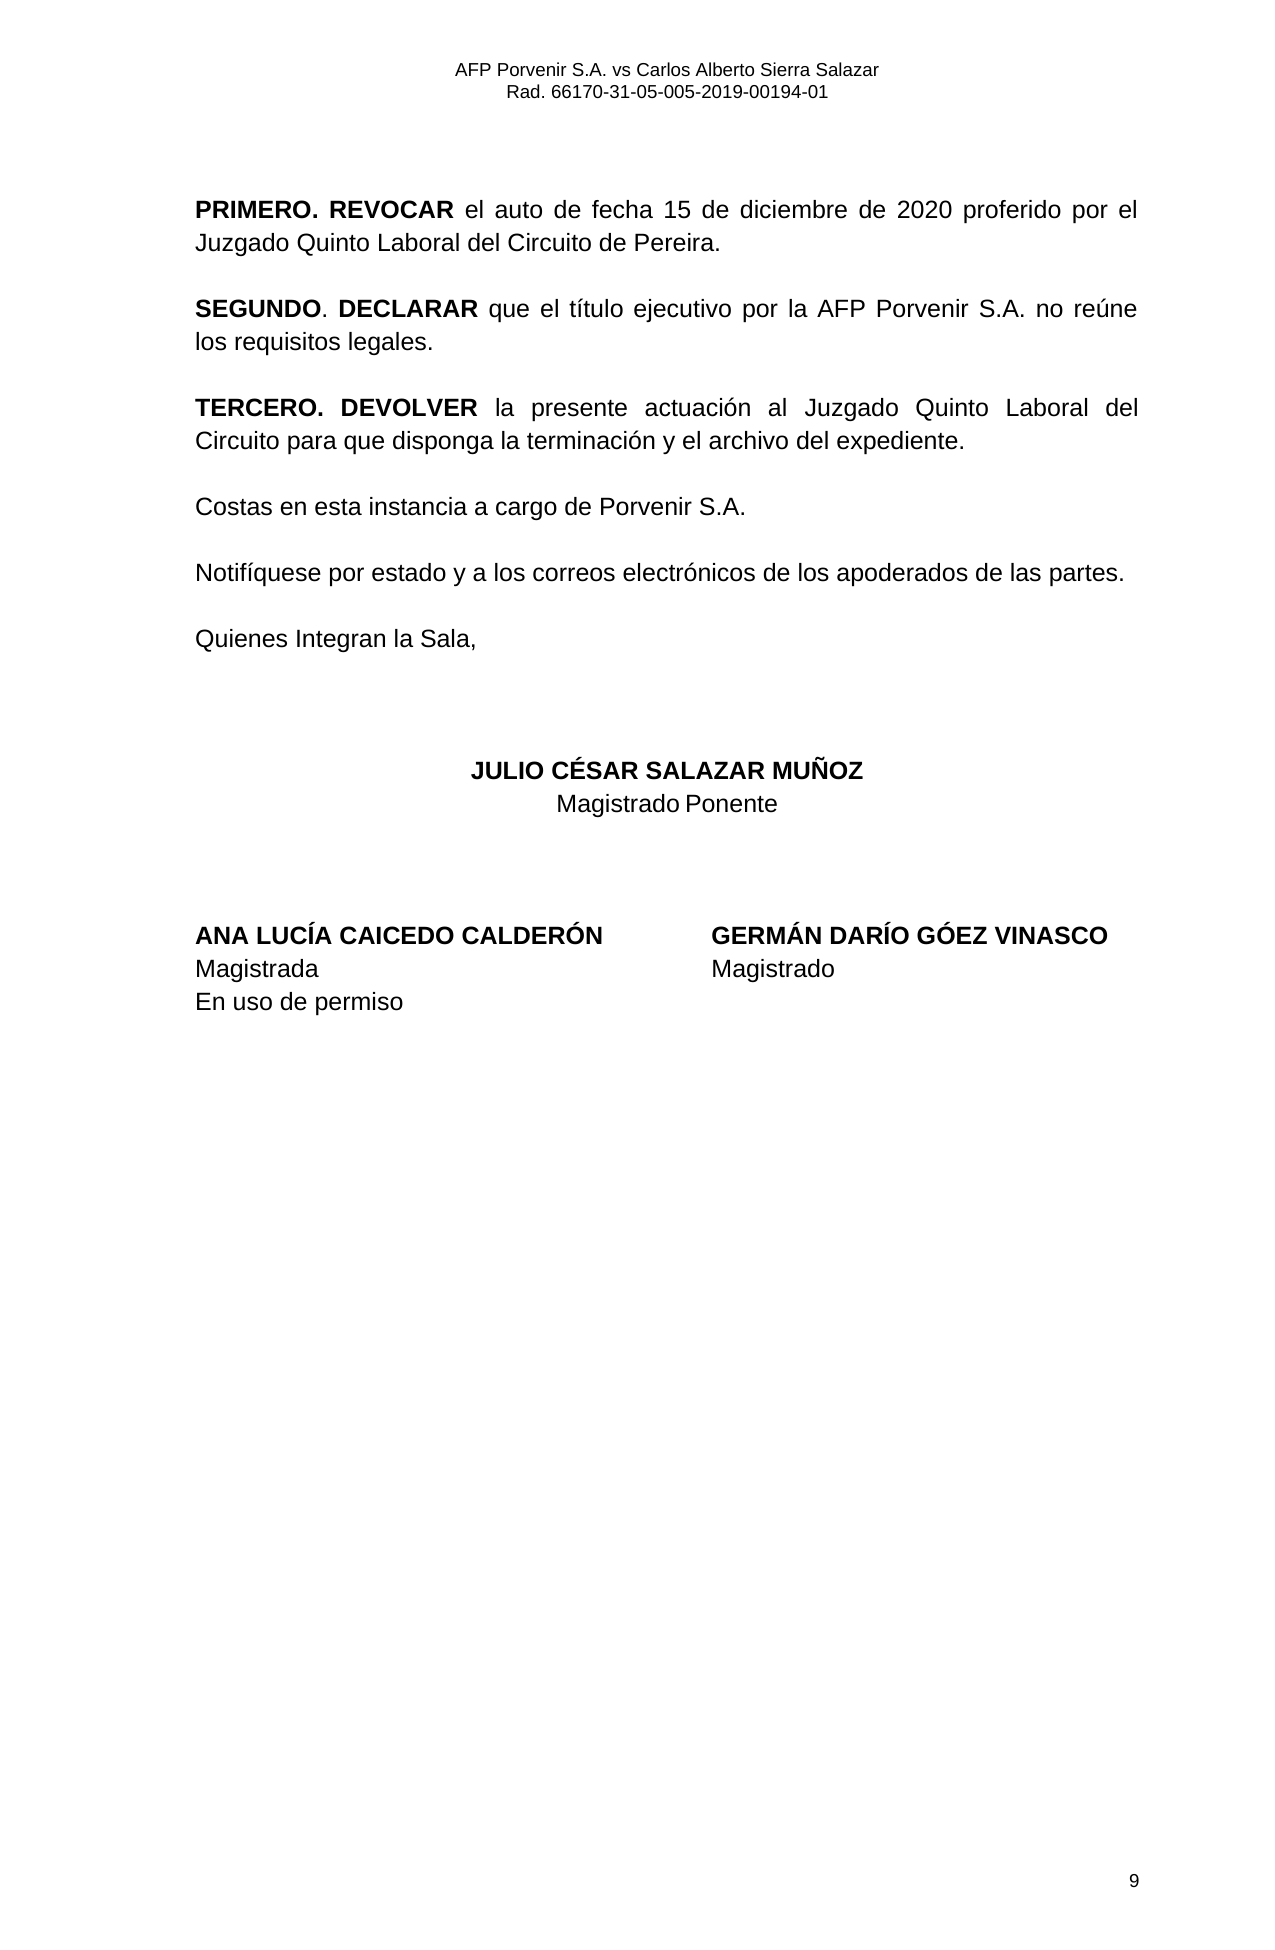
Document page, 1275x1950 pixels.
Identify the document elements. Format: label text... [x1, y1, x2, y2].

text Magistrado Ponente [195, 789, 1139, 818]
text Quienes Integran la Sala, [195, 624, 1139, 653]
text En uso de permiso [195, 987, 1201, 1016]
text Costas en esta instancia a cargo de Porvenir S.A. [195, 492, 1201, 521]
text JULIO CÉSAR SALAZAR MUÑOZ [195, 756, 1139, 785]
text PRIMERO. REVOCAR el auto de fecha 15 de diciembre de 2020 proferido por el Juzgado Quinto Laboral del Circuito de Pereira. [195, 195, 1139, 257]
text Magistrada Magistrado [195, 954, 1139, 983]
text TERCERO. DEVOLVER la presente actuación al Juzgado Quinto Laboral del Circuito para que disponga la terminación y el archivo del expediente. [195, 393, 1139, 455]
text Notifíquese por estado y a los correos electrónicos de los apoderados de las partes. [195, 558, 1139, 587]
text SEGUNDO. DECLARAR que el título ejecutivo por la AFP Porvenir S.A. no reúne los requisitos legales. [195, 294, 1139, 356]
text ANA LUCÍA CAICEDO CALDERÓN GERMÁN DARÍO GÓEZ VINASCO [195, 921, 1139, 950]
